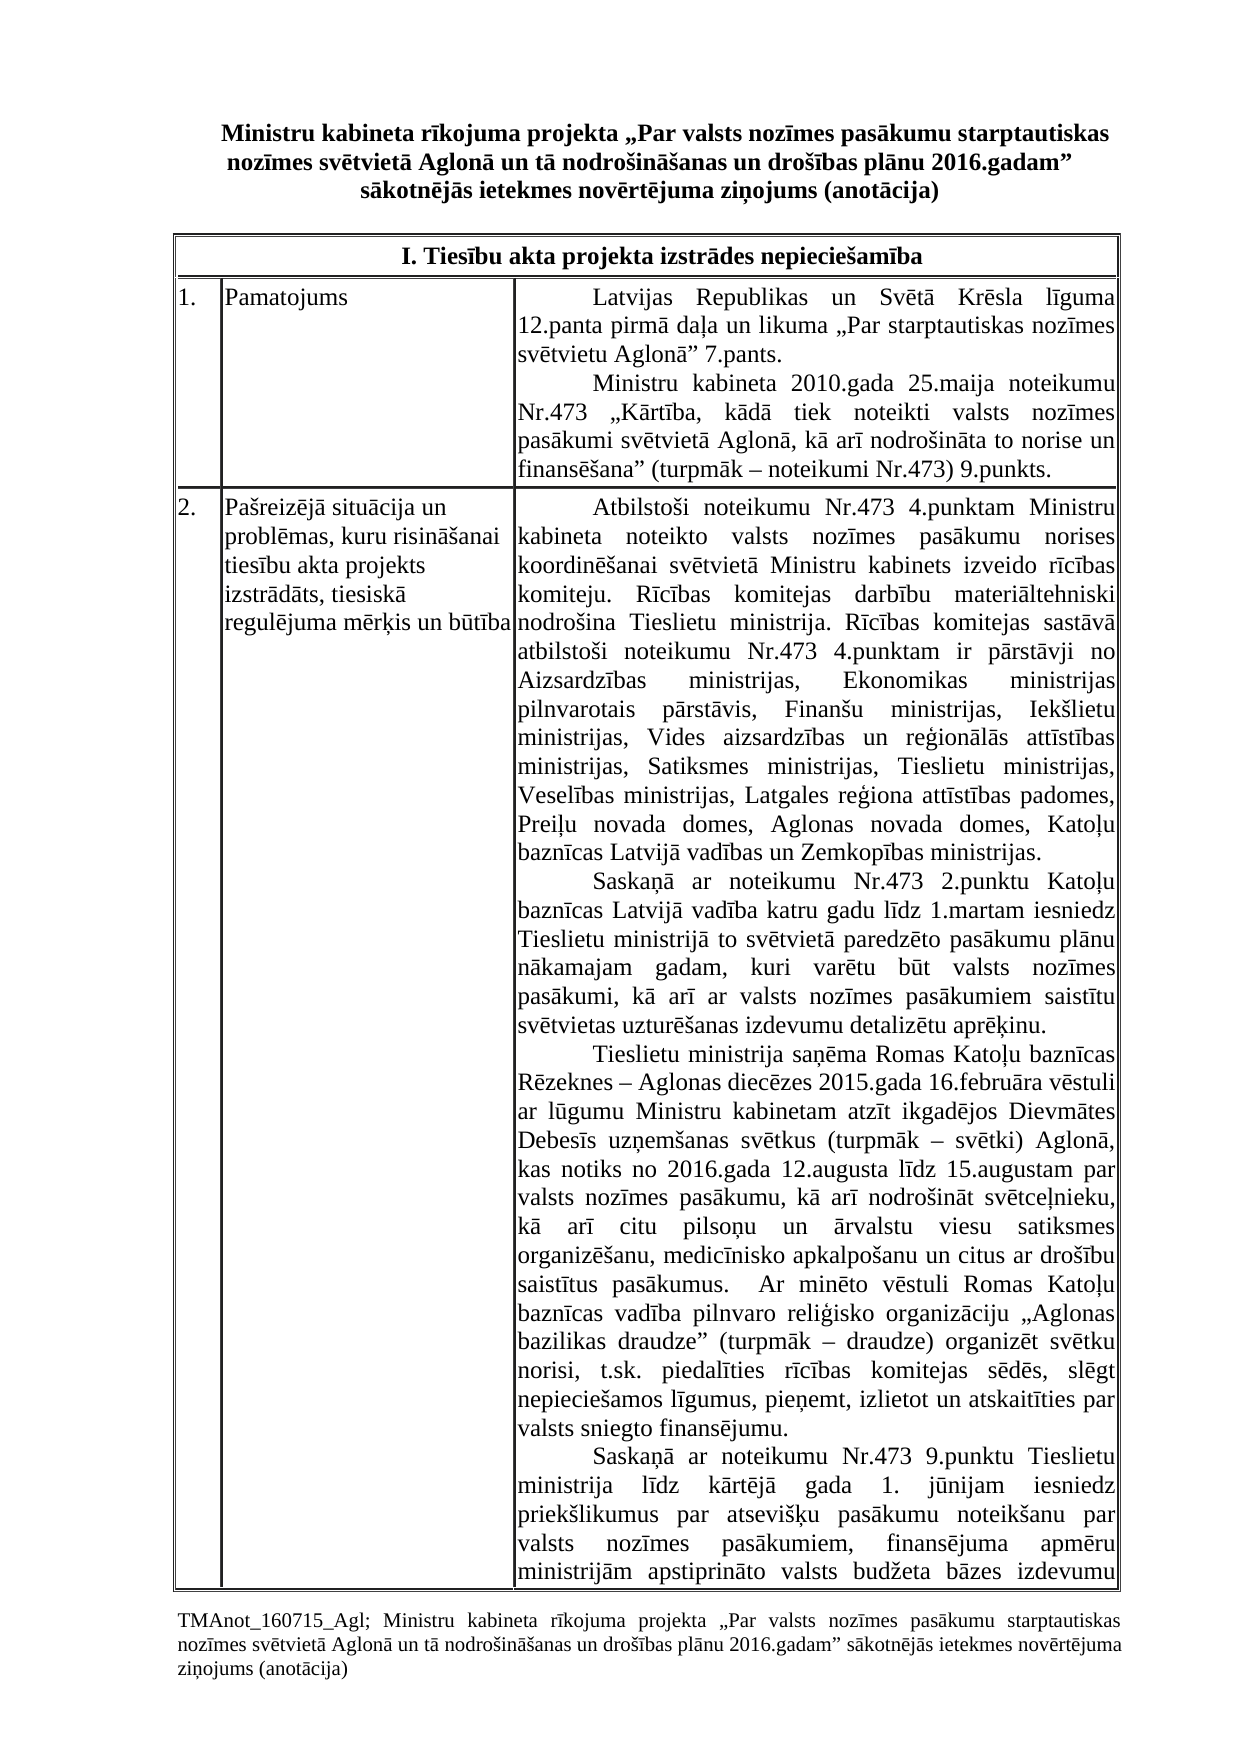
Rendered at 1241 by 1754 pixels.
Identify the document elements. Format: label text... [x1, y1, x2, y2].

table_header I. Tiesību akta projekta izstrādes nepieciešamība [176, 237, 1117, 275]
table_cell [221, 489, 514, 1588]
table_cell Latvijas Republikas un Svētā Krēsla līguma 12.panta pirmā daļa un likuma „Par starptautiskas nozīmes svētvietu Aglonā” 7.pants. Ministru kabineta 2010.gada 25.maija noteikumu Nr.473 „Kārtība, kādā tiek noteikti valsts nozīmes pasākumi svētvietā Aglonā, kā arī nodrošināta to norise un finansēšana” (turpmāk – noteikumi Nr.473) 9.punkts. [516, 275, 1118, 486]
text Ministru kabineta rīkojuma projekta „Par valsts nozīmes pasākumu starptautiskas nozīmes svētvietā Aglonā un tā nodrošināšanas un drošības plānu 2016.gadam” sākotnējās ietekmes novērtējuma ziņojums (anotācija) [177, 118, 1122, 204]
table_cell 1. [176, 275, 220, 486]
table_cell Pamatojums [223, 279, 513, 486]
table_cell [514, 486, 1117, 1588]
table_cell 2. [176, 486, 221, 1588]
